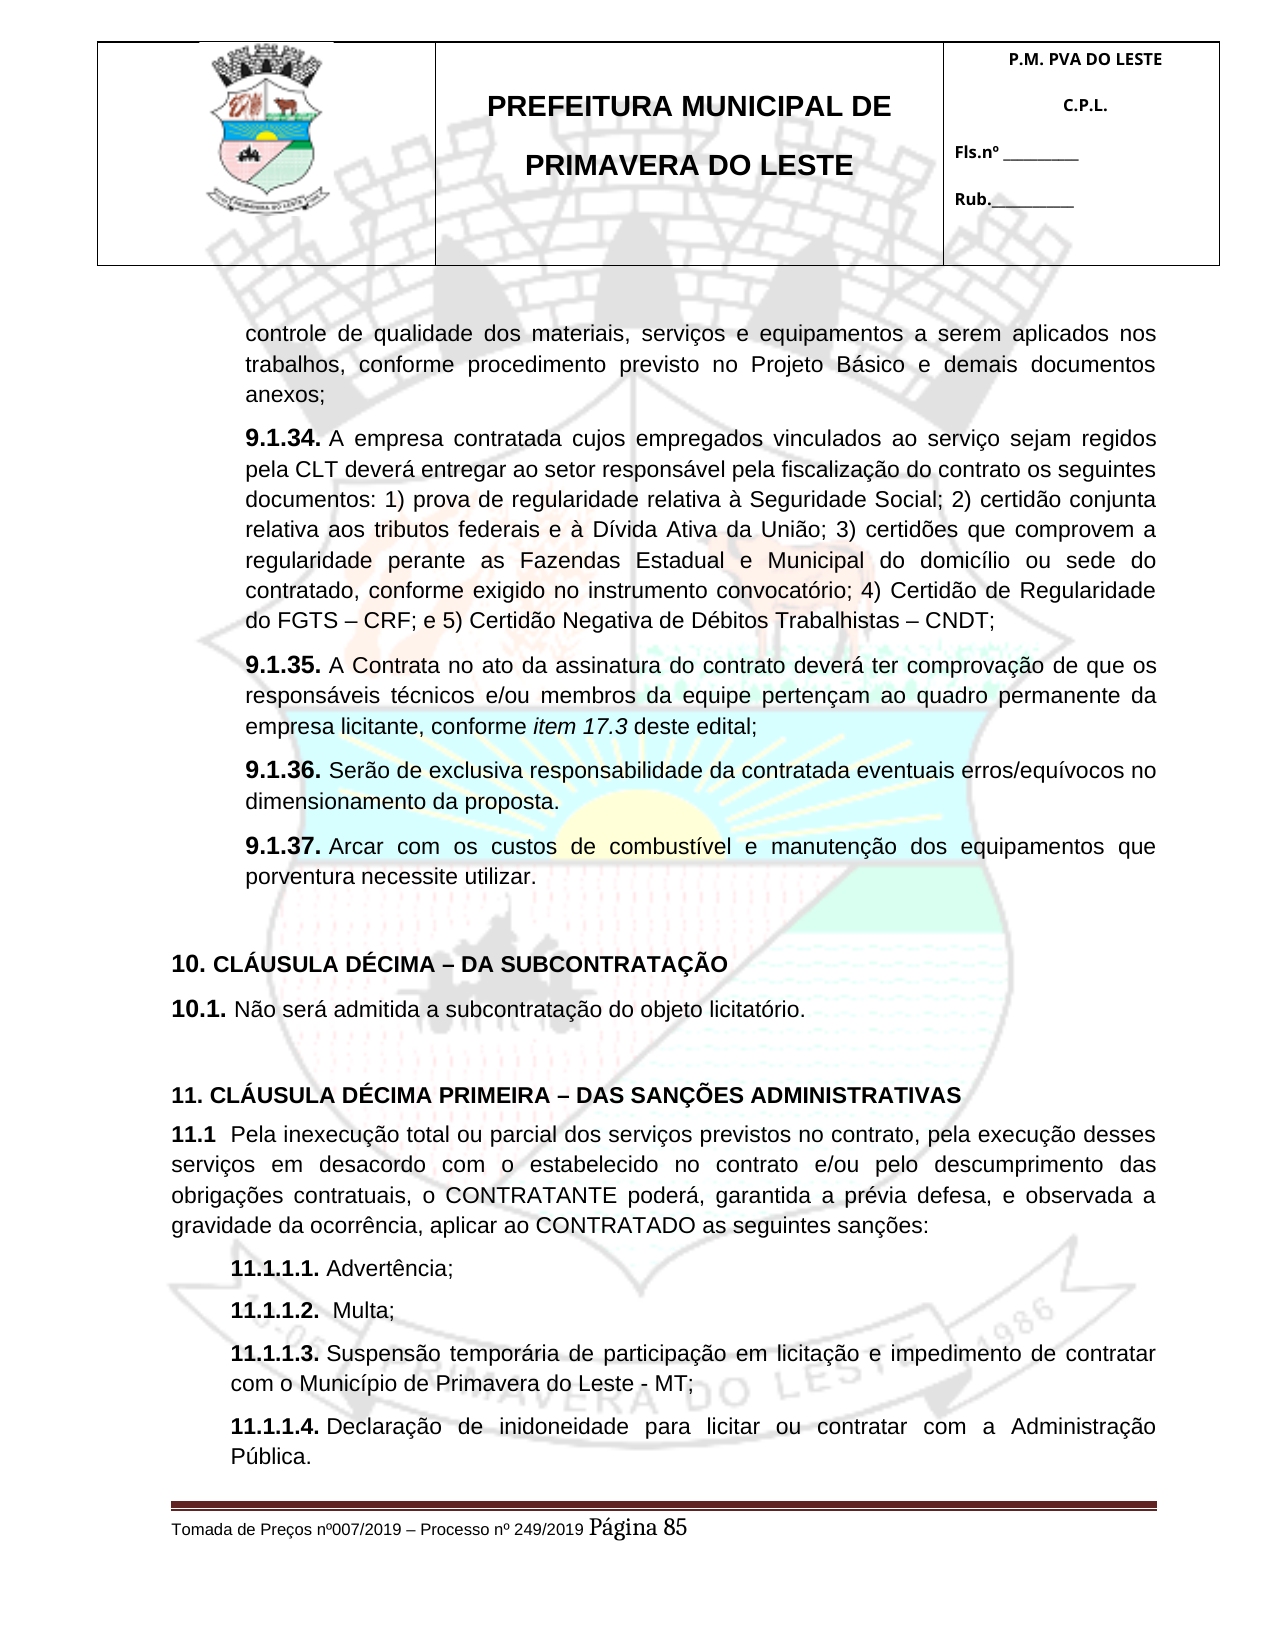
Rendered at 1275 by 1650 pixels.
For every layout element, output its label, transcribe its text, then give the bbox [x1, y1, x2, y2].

list Arcar com os custos de combustível e manutenção dos equipamentos que porventura necessite utilizar. [245, 831, 1157, 889]
list Suspensão temporária de participação em licitação e impedimento de contratar com o Município de Primavera do Leste - MT; [230, 1340, 1157, 1397]
list Multa; [230, 1297, 1157, 1324]
text 11.1 Pela inexecução total ou parcial dos serviços previstos no contrato, pela execução desses serviços em desacordo com o estabelecido no contrato e/ou pelo descumprimento das obrigações contratuais, o CONTRATANTE poderá, garantida a prévia defesa, e observada a gravidade da ocorrência, aplicar ao CONTRATADO as seguintes sanções: [171, 1121, 1157, 1238]
list Não será admitida a subcontratação do objeto licitatório. [171, 994, 1157, 1023]
picture [199, 42, 334, 216]
list Declaração de inidoneidade para licitar ou contratar com a Administração Pública. [230, 1413, 1157, 1469]
list Serão de exclusiva responsabilidade da contratada eventuais erros/equívocos no dimensionamento da proposta. [245, 755, 1157, 814]
list A Contrata no ato da assinatura do contrato deverá ter comprovação de que os responsáveis técnicos e/ou membros da equipe pertençam ao quadro permanente da empresa licitante, conforme item 17.3 deste edital; [245, 650, 1157, 739]
list Advertência; [230, 1254, 1157, 1281]
list CLÁUSULA DÉCIMA – DA SUBCONTRATAÇÃO [171, 949, 1157, 977]
list A empresa contratada cujos empregados vinculados ao serviço sejam regidos pela CLT deverá entregar ao setor responsável pela fiscalização do contrato os seguintes documentos: 1) prova de regularidade relativa à Seguridade Social; 2) certidão conjunta relativa aos tributos federais e à Dívida Ativa da União; 3) certidões que comprovem a regularidade perante as Fazendas Estadual e Municipal do domicílio ou sede do contratado, conforme exigido no instrumento convocatório; 4) Certidão de Regularidade do FGTS – CRF; e 5) Certidão Negativa de Débitos Trabalhistas – CNDT; [245, 423, 1157, 633]
list CLÁUSULA DÉCIMA PRIMEIRA – DAS SANÇÕES ADMINISTRATIVAS [171, 1082, 1157, 1109]
